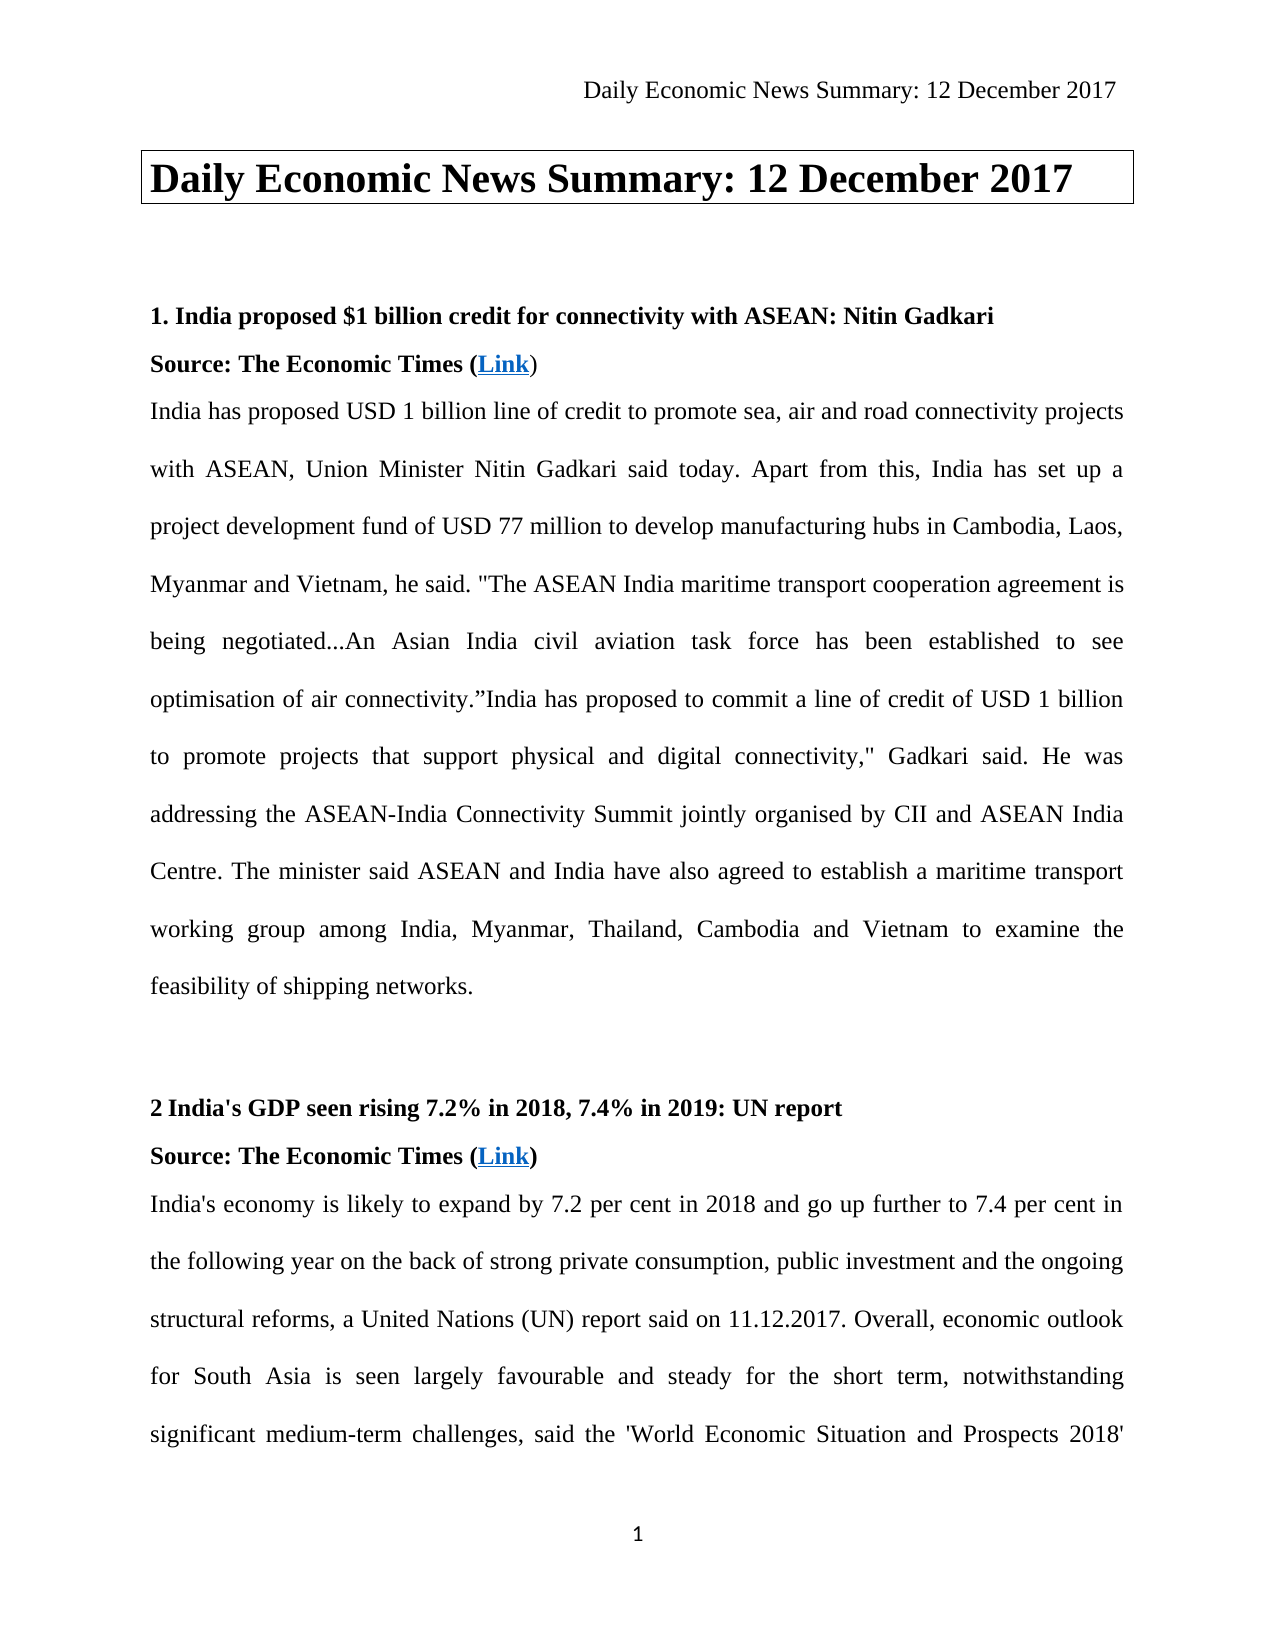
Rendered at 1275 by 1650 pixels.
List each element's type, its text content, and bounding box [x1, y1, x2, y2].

text 1. India proposed $1 billion credit for connectivity with ASEAN: Nitin Gadkari [150, 301, 1125, 330]
text India has proposed USD 1 billion line of credit to promote sea, air and road connectivity projects with ASEAN, Union Minister Nitin Gadkari said today. Apart from this, India has set up a project development fund of USD 77 million to develop manufacturing hubs in Cambodia, Laos, Myanmar and Vietnam, he said. "The ASEAN India maritime transport cooperation agreement is being negotiated...An Asian India civil aviation task force has been established to see optimisation of air connectivity.”India has proposed to commit a line of credit of USD 1 billion to promote projects that support physical and digital connectivity," Gadkari said. He was addressing the ASEAN-India Connectivity Summit jointly organised by CII and ASEAN India Centre. The minister said ASEAN and India have also agreed to establish a maritime transport working group among India, Myanmar, Thailand, Cambodia and Vietnam to examine the feasibility of shipping networks. [150, 396, 1125, 1000]
text Source: The Economic Times (Link) [150, 349, 1125, 377]
text Source: The Economic Times (Link) [150, 1141, 1125, 1170]
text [150, 1189, 1125, 1447]
text 2 India's GDP seen rising 7.2% in 2018, 7.4% in 2019: UN report [150, 1093, 1125, 1122]
text Daily Economic News Summary: 12 December 2017 [142, 151, 1133, 203]
